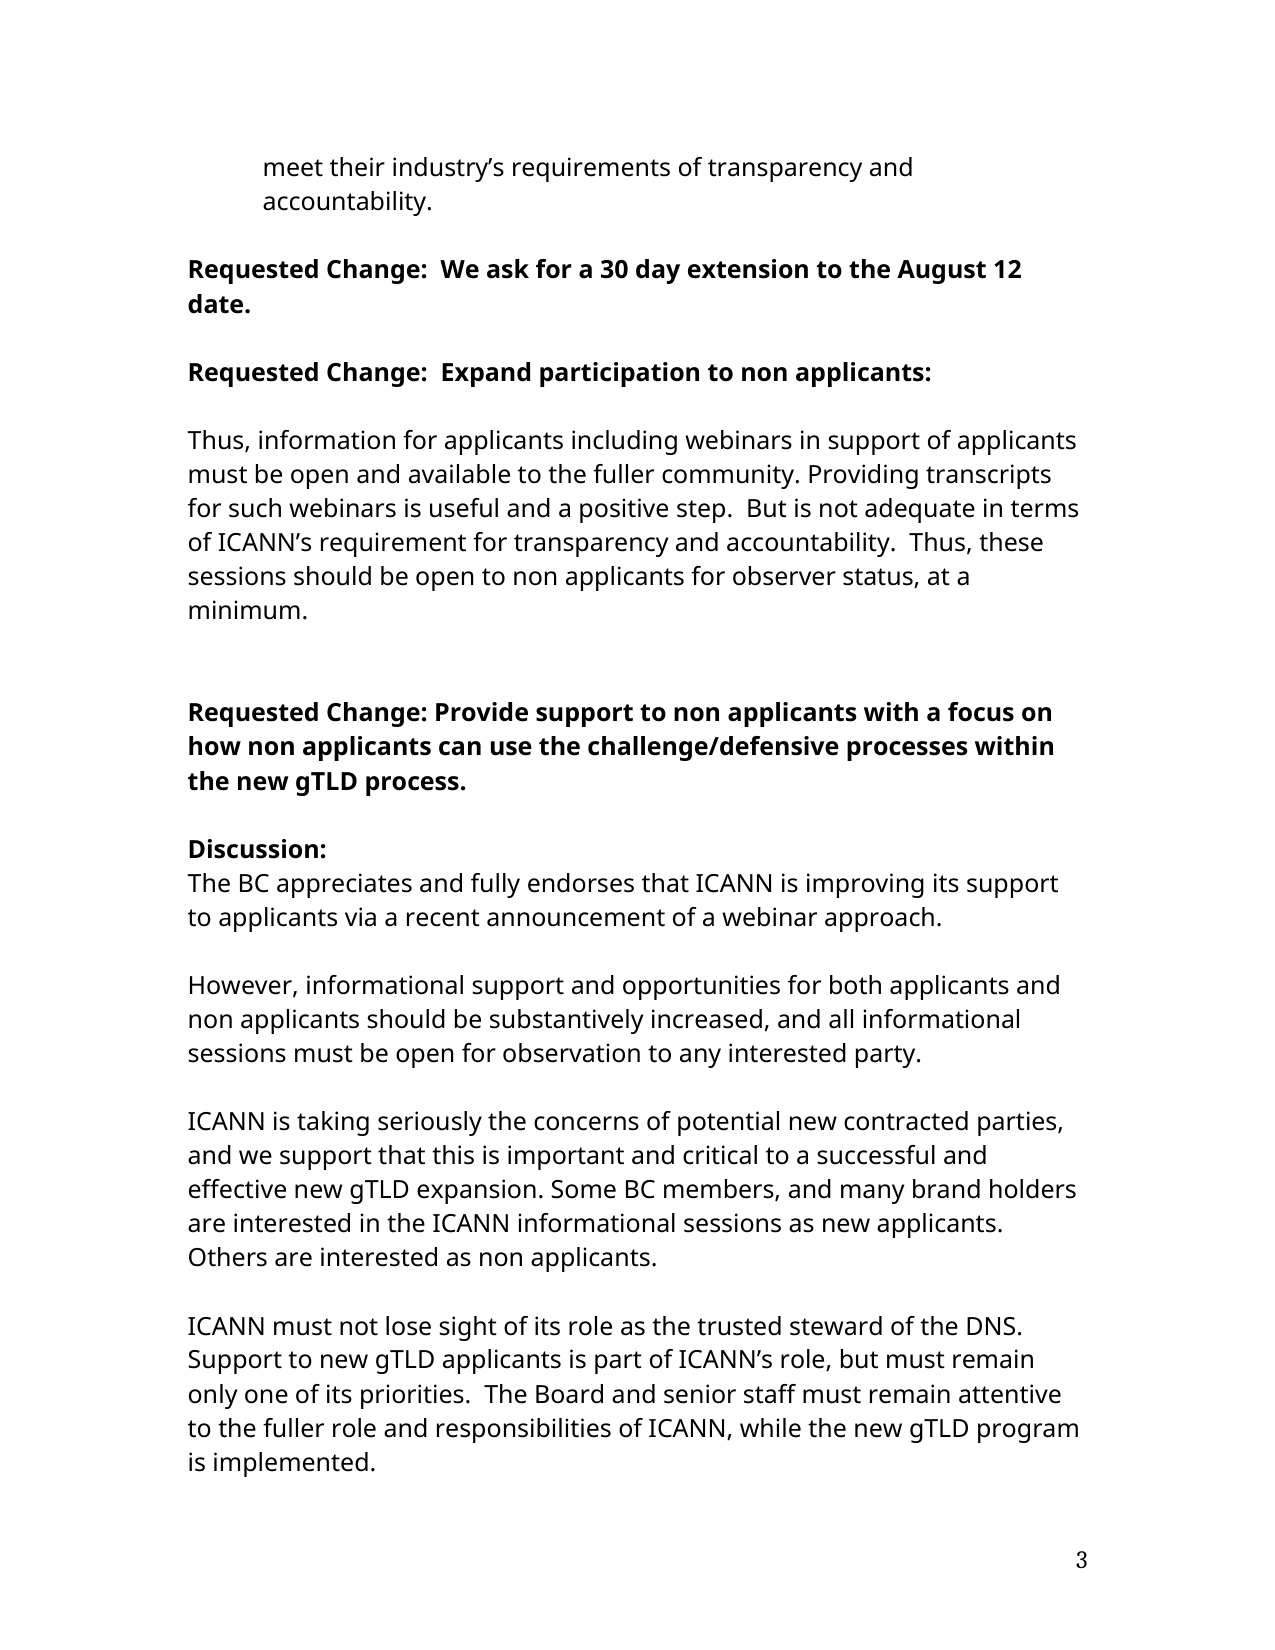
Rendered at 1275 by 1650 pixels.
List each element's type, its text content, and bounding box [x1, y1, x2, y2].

text Requested Change: We ask for a 30 day extension to the August 12 date. [187, 252, 1087, 320]
text The BC appreciates and fully endorses that ICANN is improving its support to applicants via a recent announcement of a webinar approach. [187, 865, 1087, 933]
text However, informational support and opportunities for both applicants and non applicants should be substantively increased, and all informational sessions must be open for observation to any interested party. [187, 967, 1087, 1070]
text Discussion: [187, 831, 1087, 865]
text ICANN must not lose sight of its role as the trusted steward of the DNS. Support to new gTLD applicants is part of ICANN’s role, but must remain only one of its priorities. The Board and senior staff must remain attentive to the fuller role and responsibilities of ICANN, while the new gTLD program is implemented. [187, 1308, 1087, 1478]
text Requested Change: Expand participation to non applicants: [187, 354, 1087, 388]
text Thus, information for applicants including webinars in support of applicants must be open and available to the fuller community. Providing transcripts for such webinars is useful and a positive step. But is not adequate in terms of ICANN’s requirement for transparency and accountability. Thus, these sessions should be open to non applicants for observer status, at a minimum. [187, 422, 1087, 627]
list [225, 150, 1087, 218]
text Requested Change: Provide support to non applicants with a focus on how non applicants can use the challenge/defensive processes within the new gTLD process. [187, 695, 1087, 797]
text ICANN is taking seriously the concerns of potential new contracted parties, and we support that this is important and critical to a successful and effective new gTLD expansion. Some BC members, and many brand holders are interested in the ICANN informational sessions as new applicants. Others are interested as non applicants. [187, 1104, 1087, 1274]
